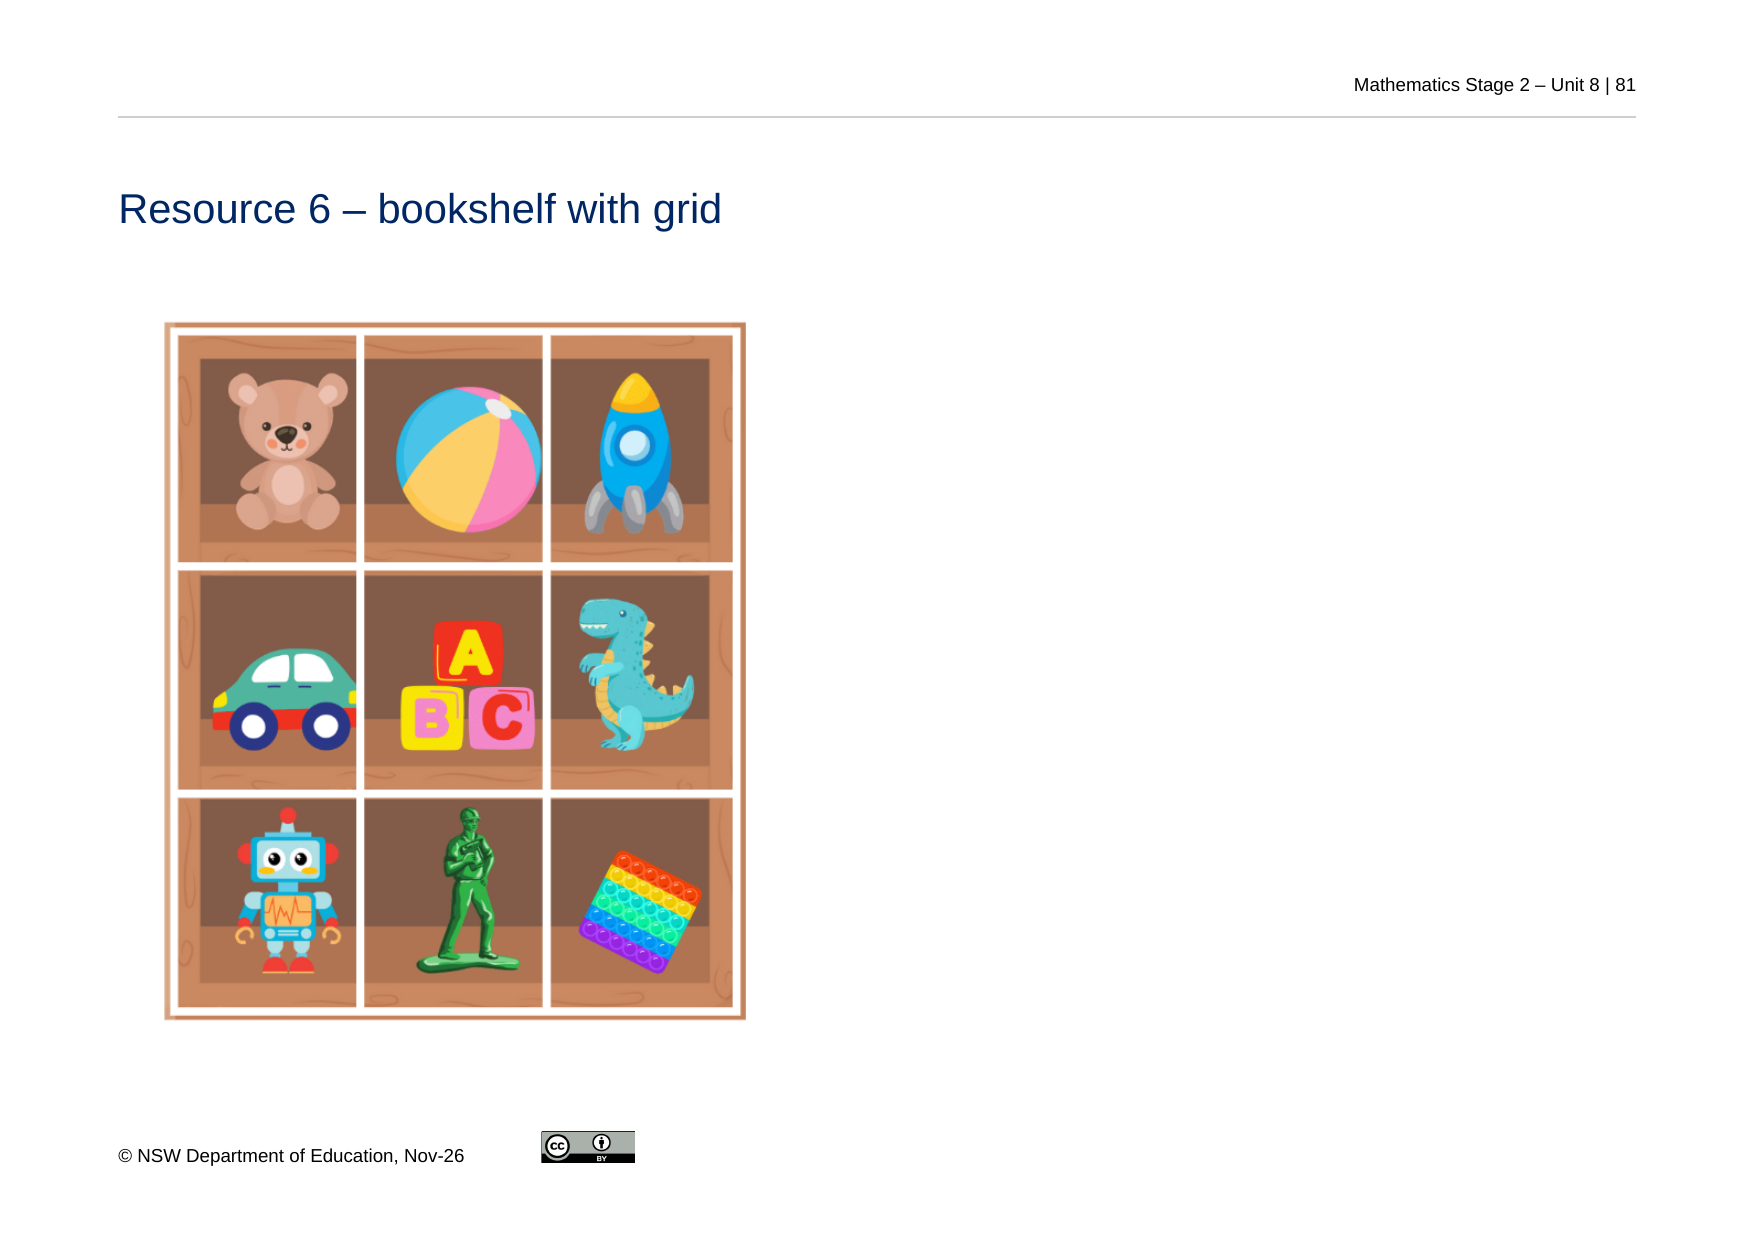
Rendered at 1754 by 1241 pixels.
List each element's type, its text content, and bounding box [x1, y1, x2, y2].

subtitle Resource 6 – bookshelf with grid [118, 184, 1636, 232]
picture [118, 293, 832, 1070]
picture [541, 1131, 635, 1163]
